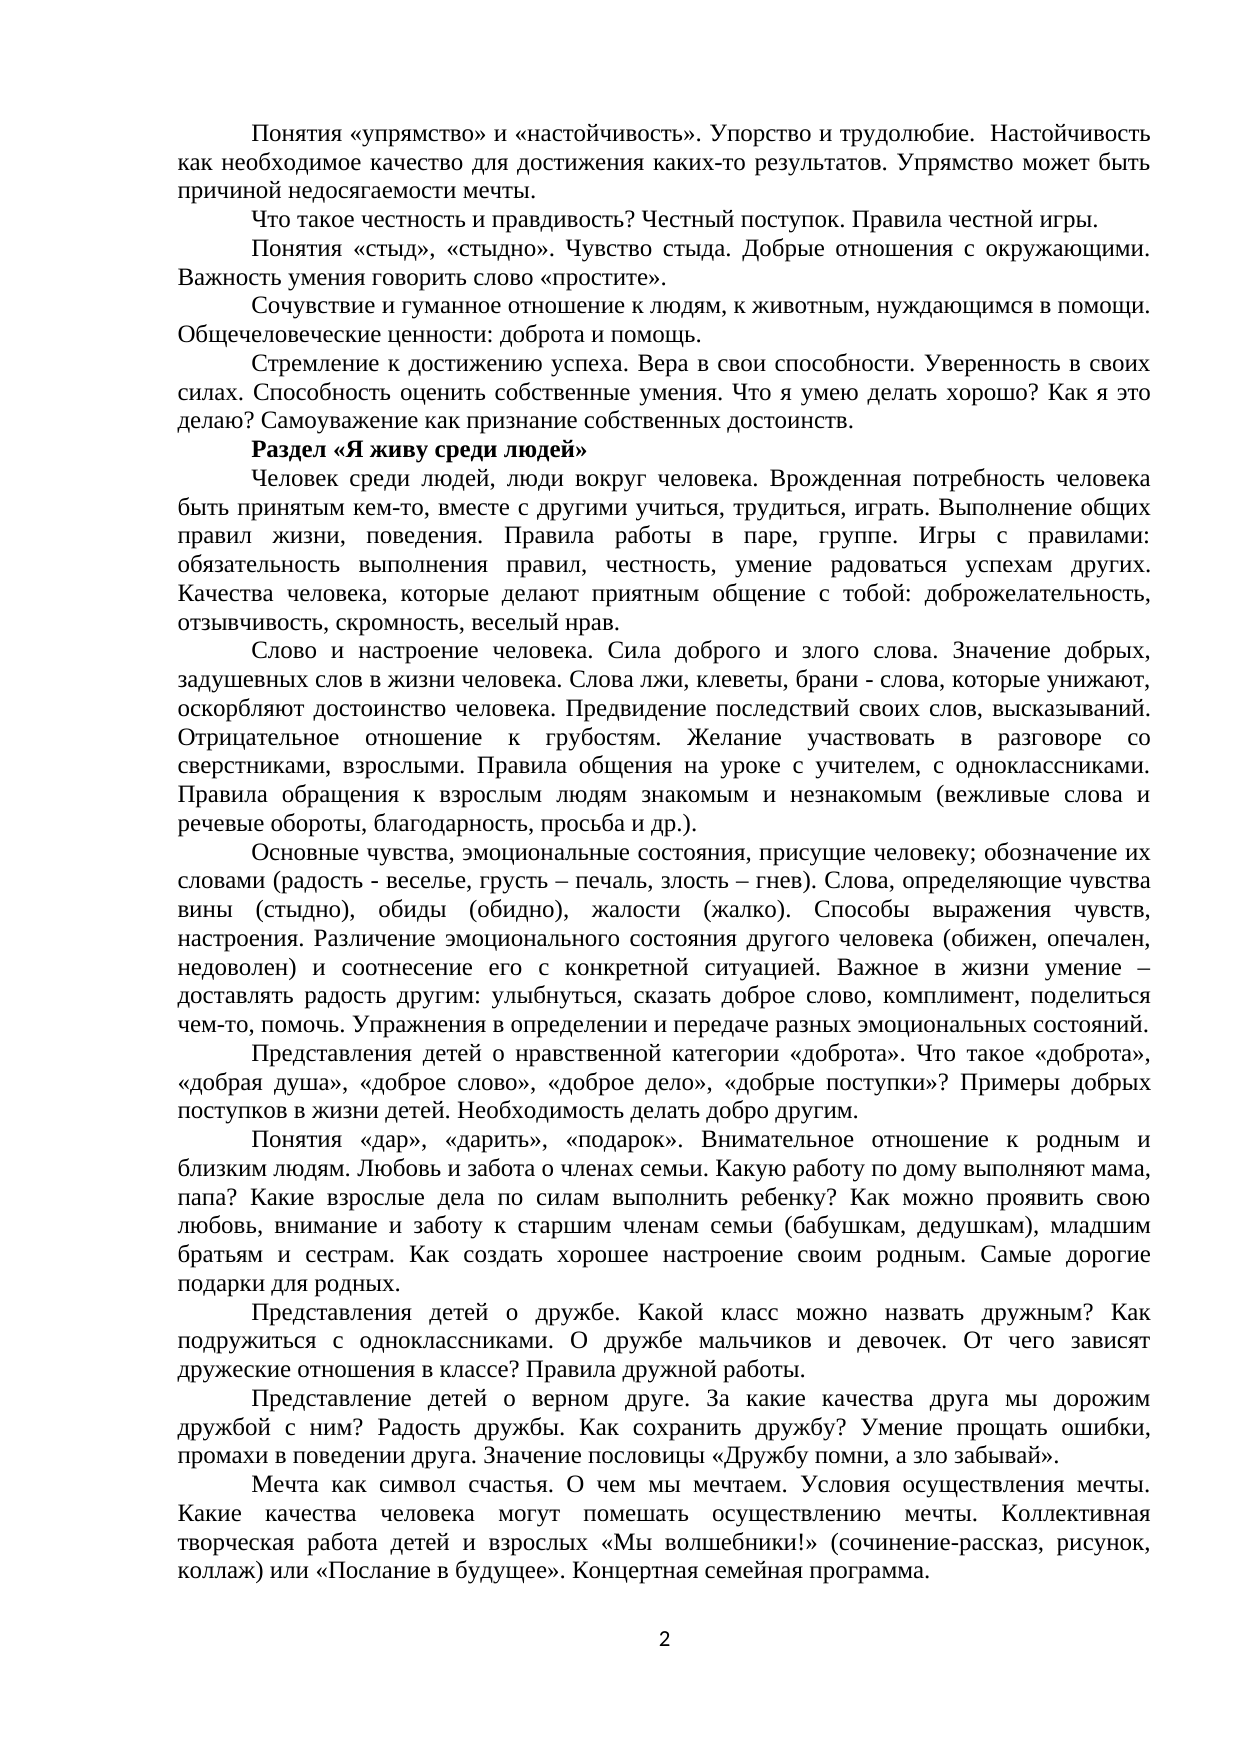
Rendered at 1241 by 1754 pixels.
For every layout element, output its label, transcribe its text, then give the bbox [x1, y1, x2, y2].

text Представления детей о нравственной категории «доброта». Что такое «доброта», «добрая душа», «доброе слово», «доброе дело», «добрые поступки»? Примеры добрых поступков в жизни детей. Необходимость делать добро другим. [177, 1038, 1152, 1124]
text Понятия «стыд», «стыдно». Чувство стыда. Добрые отношения с окружающими. Важность умения говорить слово «простите». [177, 233, 1152, 291]
text Понятия «дар», «дарить», «подарок». Внимательное отношение к родным и близким людям. Любовь и забота о членах семьи. Какую работу по дому выполняют мама, папа? Какие взрослые дела по силам выполнить ребенку? Как можно проявить свою любовь, внимание и заботу к старшим членам семьи (бабушкам, дедушкам), младшим братьям и сестрам. Как создать хорошее настроение своим родным. Самые дорогие подарки для родных. [177, 1124, 1152, 1297]
text Представления детей о дружбе. Какой класс можно назвать дружным? Как подружиться с одноклассниками. О дружбе мальчиков и девочек. От чего зависят дружеские отношения в классе? Правила дружной работы. [177, 1297, 1152, 1383]
text Основные чувства, эмоциональные состояния, присущие человеку; обозначение их словами (радость - веселье, грусть – печаль, злость – гнев). Слова, определяющие чувства вины (стыдно), обиды (обидно), жалости (жалко). Способы выражения чувств, настроения. Различение эмоционального состояния другого человека (обижен, опечален, недоволен) и соотнесение его с конкретной ситуацией. Важное в жизни умение – доставлять радость другим: улыбнуться, сказать доброе слово, комплимент, поделиться чем-то, помочь. Упражнения в определении и передаче разных эмоциональных состояний. [177, 837, 1152, 1038]
text Представление детей о верном друге. За какие качества друга мы дорожим дружбой с ним? Радость дружбы. Как сохранить дружбу? Умение прощать ошибки, промахи в поведении друга. Значение пословицы «Дружбу помни, а зло забывай». [177, 1383, 1152, 1469]
text Стремление к достижению успеха. Вера в свои способности. Уверенность в своих силах. Способность оценить собственные умения. Что я умею делать хорошо? Как я это делаю? Самоуважение как признание собственных достоинств. [177, 348, 1152, 434]
text Человек среди людей, люди вокруг человека. Врожденная потребность человека быть принятым кем-то, вместе с другими учиться, трудиться, играть. Выполнение общих правил жизни, поведения. Правила работы в паре, группе. Игры с правилами: обязательность выполнения правил, честность, умение радоваться успехам других. Качества человека, которые делают приятным общение с тобой: доброжелательность, отзывчивость, скромность, веселый нрав. [177, 463, 1152, 636]
text Слово и настроение человека. Сила доброго и злого слова. Значение добрых, задушевных слов в жизни человека. Слова лжи, клеветы, брани - слова, которые унижают, оскорбляют достоинство человека. Предвидение последствий своих слов, высказываний. Отрицательное отношение к грубостям. Желание участвовать в разговоре со сверстниками, взрослыми. Правила общения на уроке с учителем, с одноклассниками. Правила обращения к взрослым людям знакомым и незнакомым (вежливые слова и речевые обороты, благодарность, просьба и др.). [177, 636, 1152, 837]
text Раздел «Я живу среди людей» [177, 434, 1152, 463]
text Мечта как символ счастья. О чем мы мечтаем. Условия осуществления мечты. Какие качества человека могут помешать осуществлению мечты. Коллективная творческая работа детей и взрослых «Мы волшебники!» (сочинение-рассказ, рисунок, коллаж) или «Послание в будущее». Концертная семейная программа. [177, 1469, 1152, 1584]
text Понятия «упрямство» и «настойчивость». Упорство и трудолюбие. Настойчивость как необходимое качество для достижения каких-то результатов. Упрямство может быть причиной недосягаемости мечты. [177, 118, 1152, 204]
text Сочувствие и гуманное отношение к людям, к животным, нуждающимся в помощи. Общечеловеческие ценности: доброта и помощь. [177, 291, 1152, 348]
text Что такое честность и правдивость? Честный поступок. Правила честной игры. [177, 204, 1152, 233]
